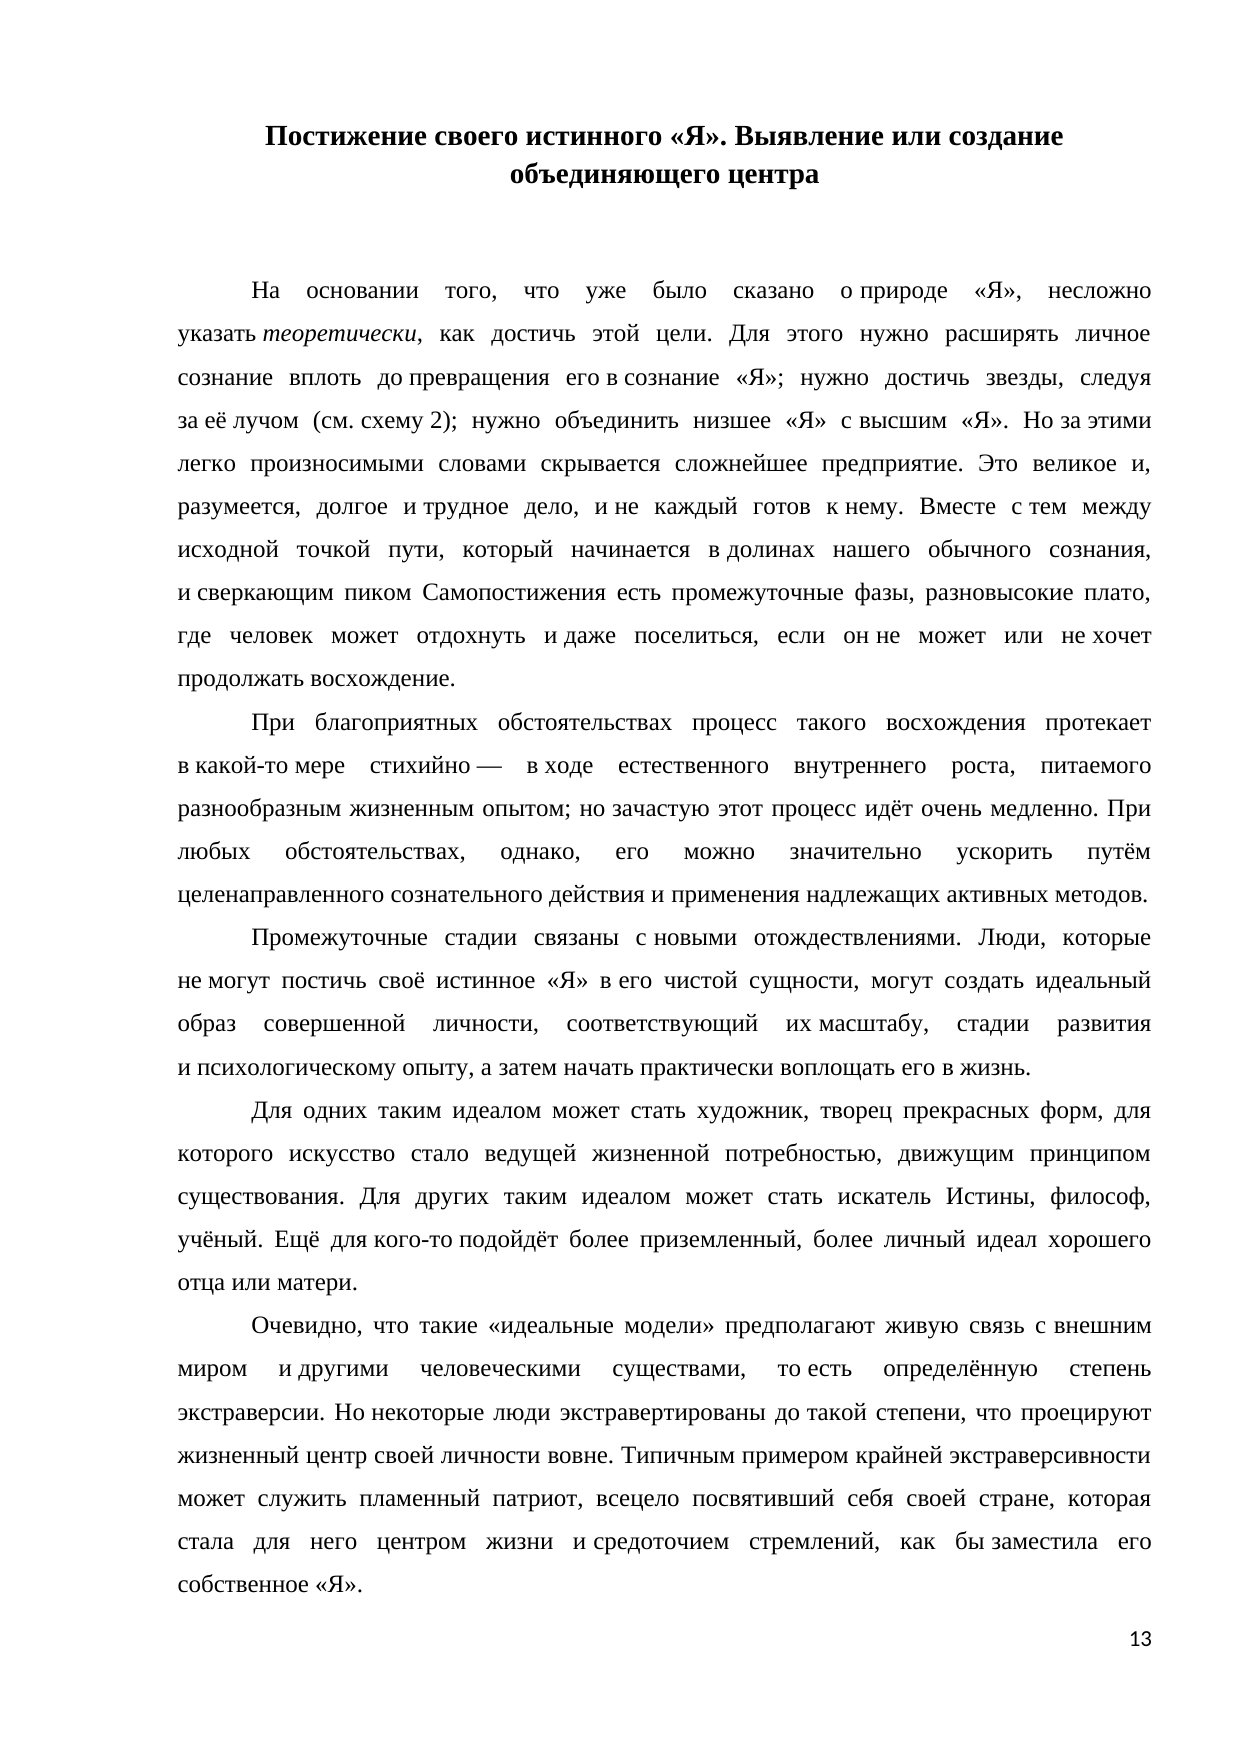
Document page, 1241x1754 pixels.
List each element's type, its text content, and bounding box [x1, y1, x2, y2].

text Постижение своего истинного «Я». Выявление или создание объединяющего центра [177, 118, 1152, 190]
text При благоприятных обстоятельствах процесс такого восхождения протекает в какой-то мере стихийно — в ходе естественного внутреннего роста, питаемого разнообразным жизненным опытом; но зачастую этот процесс идёт очень медленно. При любых обстоятельствах, однако, его можно значительно ускорить путём целенаправленного сознательного действия и применения надлежащих активных методов. [177, 707, 1152, 908]
text На основании того, что уже было сказано о природе «Я», несложно указать теоретически, как достичь этой цели. Для этого нужно расширять личное сознание вплоть до превращения его в сознание «Я»; нужно достичь звезды, следуя за её лучом (см. схему 2); нужно объединить низшее «Я» с высшим «Я». Но за этими легко произносимыми словами скрывается сложнейшее предприятие. Это великое и, разумеется, долгое и трудное дело, и не каждый готов к нему. Вместе с тем между исходной точкой пути, который начинается в долинах нашего обычного сознания, и сверкающим пиком Самопостижения есть промежуточные фазы, разновысокие плато, где человек может отдохнуть и даже поселиться, если он не может или не хочет продолжать восхождение. [177, 275, 1152, 692]
text Очевидно, что такие «идеальные модели» предполагают живую связь с внешним миром и другими человеческими существами, то есть определённую степень экстраверсии. Но некоторые люди экстравертированы до такой степени, что проецируют жизненный центр своей личности вовне. Типичным примером крайней экстраверсивности может служить пламенный патриот, всецело посвятивший себя своей стране, которая стала для него центром жизни и средоточием стремлений, как бы заместила его собственное «Я». [177, 1310, 1152, 1598]
text Промежуточные стадии связаны с новыми отождествлениями. Люди, которые не могут постичь своё истинное «Я» в его чистой сущности, могут создать идеальный образ совершенной личности, соответствующий их масштабу, стадии развития и психологическому опыту, а затем начать практически воплощать его в жизнь. [177, 922, 1152, 1080]
text Для одних таким идеалом может стать художник, творец прекрасных форм, для которого искусство стало ведущей жизненной потребностью, движущим принципом существования. Для других таким идеалом может стать искатель Истины, философ, учёный. Ещё для кого-то подойдёт более приземленный, более личный идеал хорошего отца или матери. [177, 1095, 1152, 1296]
